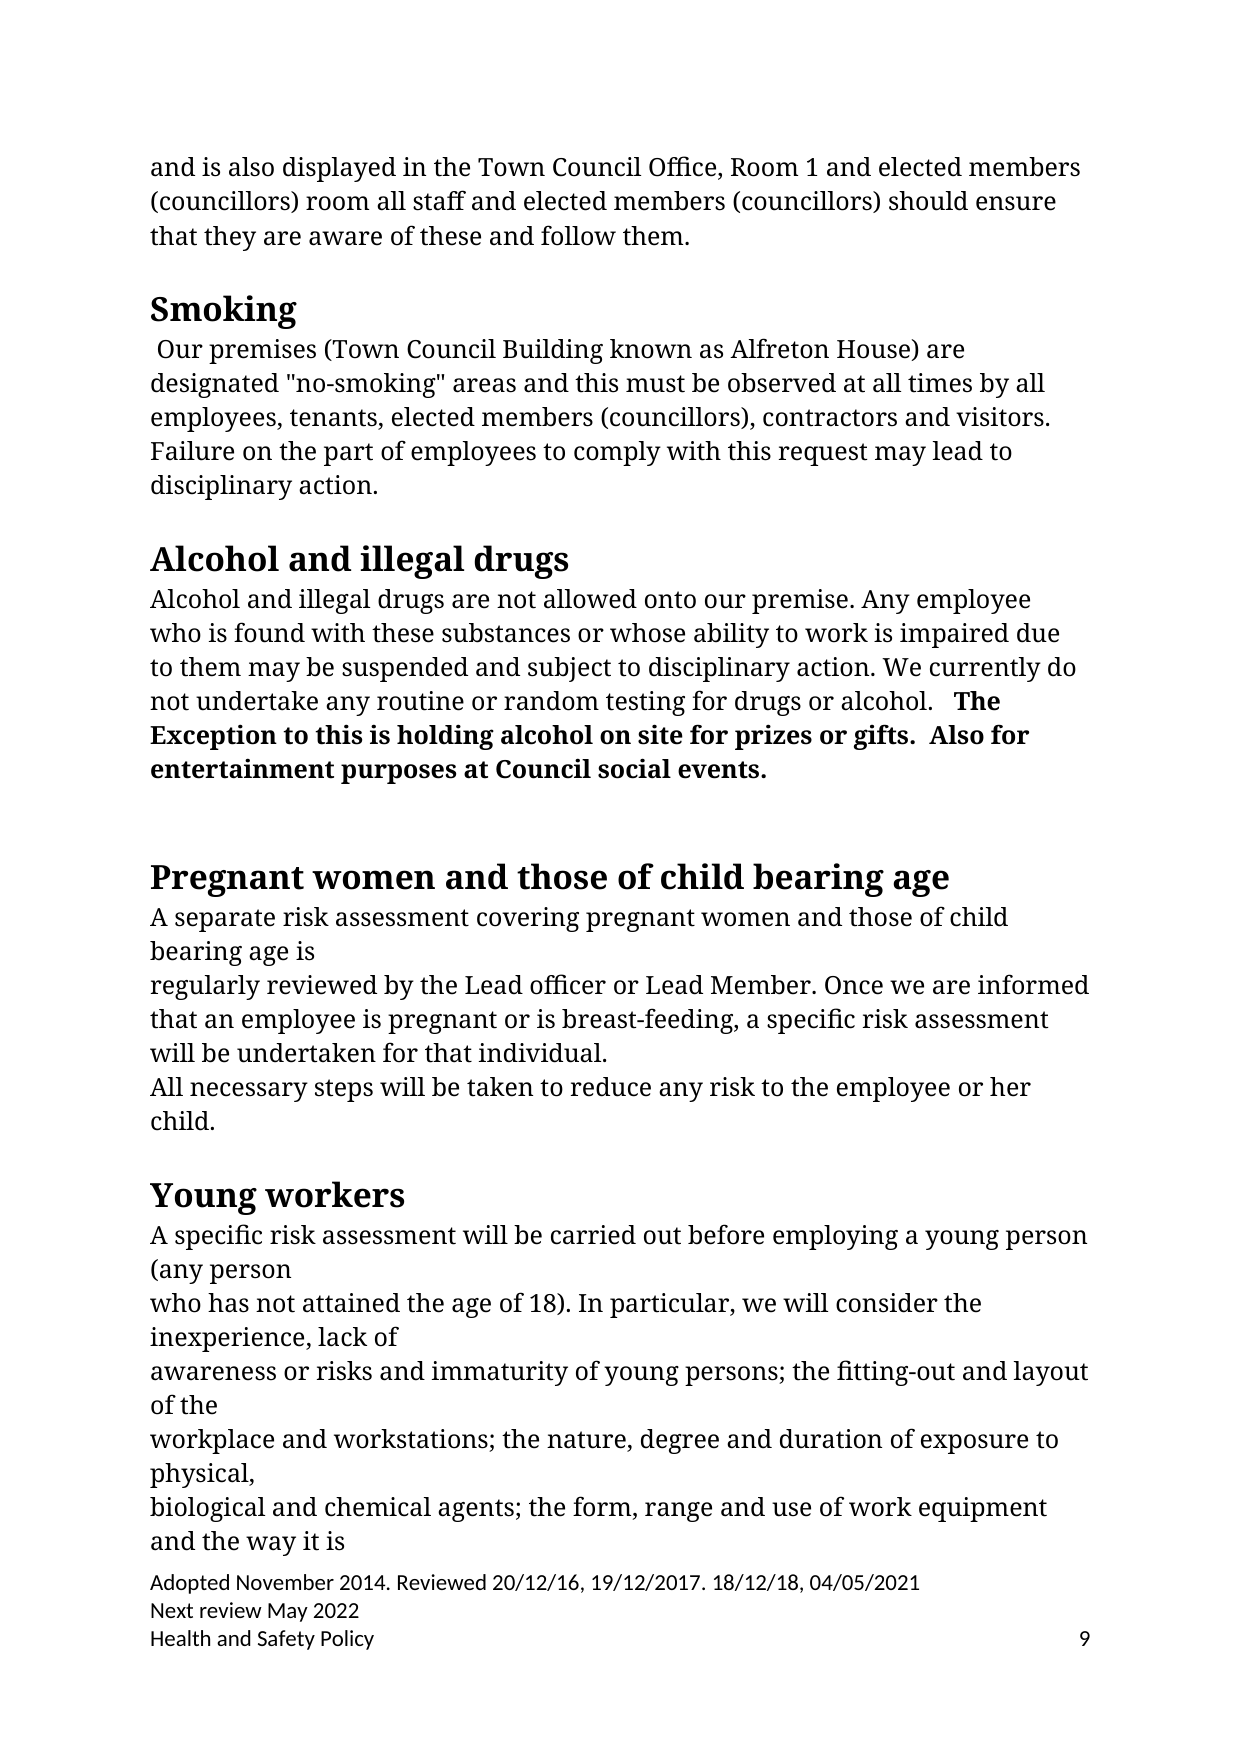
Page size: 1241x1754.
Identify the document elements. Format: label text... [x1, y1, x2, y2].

text workplace and workstations; the nature, degree and duration of exposure to physical, [150, 1422, 1090, 1490]
text who has not attained the age of 18). In particular, we will consider the inexperience, lack of [150, 1285, 1090, 1353]
text Alcohol and illegal drugs [150, 536, 1090, 581]
text All necessary steps will be taken to reduce any risk to the employee or her child. [150, 1070, 1090, 1138]
text A specific risk assessment will be carried out before employing a young person (any person [150, 1217, 1090, 1285]
text Our premises (Town Council Building known as Alfreton House) are designated "no-smoking" areas and this must be observed at all times by all employees, tenants, elected members (councillors), contractors and visitors. Failure on the part of employees to comply with this request may lead to disciplinary action. [150, 332, 1090, 502]
text biological and chemical agents; the form, range and use of work equipment and the way it is [150, 1490, 1090, 1558]
text Smoking [150, 286, 1090, 332]
text and is also displayed in the Town Council Office, Room 1 and elected members (councillors) room all staff and elected members (councillors) should ensure that they are aware of these and follow them. [150, 150, 1090, 252]
text A separate risk assessment covering pregnant women and those of child bearing age is [150, 899, 1090, 967]
text Pregnant women and those of child bearing age [150, 854, 1090, 899]
text Young workers [150, 1172, 1090, 1217]
text Alcohol and illegal drugs are not allowed onto our premise. Any employee who is found with these substances or whose ability to work is impaired due to them may be suspended and subject to disciplinary action. We currently do not undertake any routine or random testing for drugs or alcohol. The Exception to this is holding alcohol on site for prizes or gifts. Also for entertainment purposes at Council social events. [150, 581, 1090, 786]
text awareness or risks and immaturity of young persons; the fitting-out and layout of the [150, 1353, 1090, 1422]
text regularly reviewed by the Lead officer or Lead Member. Once we are informed that an employee is pregnant or is breast-feeding, a specific risk assessment will be undertaken for that individual. [150, 967, 1090, 1070]
